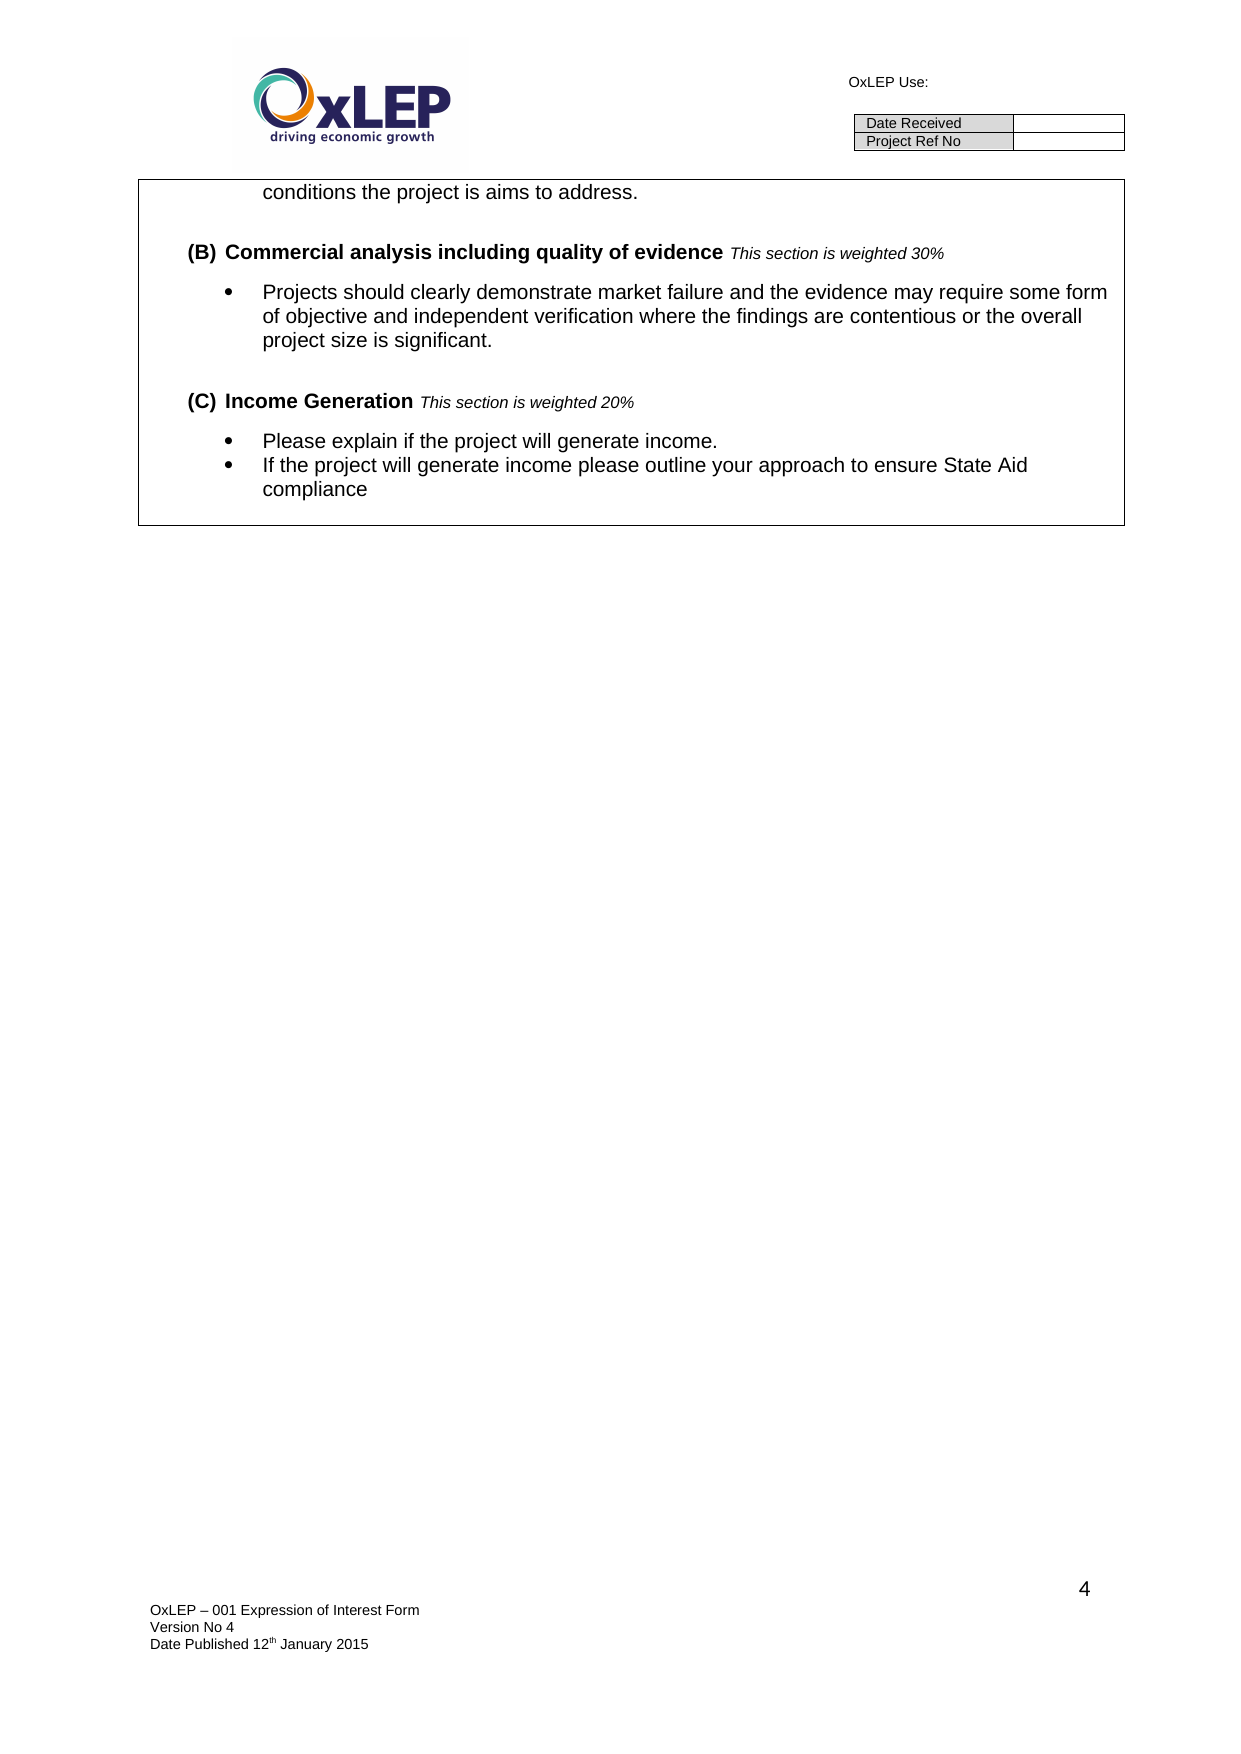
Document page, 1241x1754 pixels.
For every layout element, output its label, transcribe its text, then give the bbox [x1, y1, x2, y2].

picture [231, 37, 469, 172]
